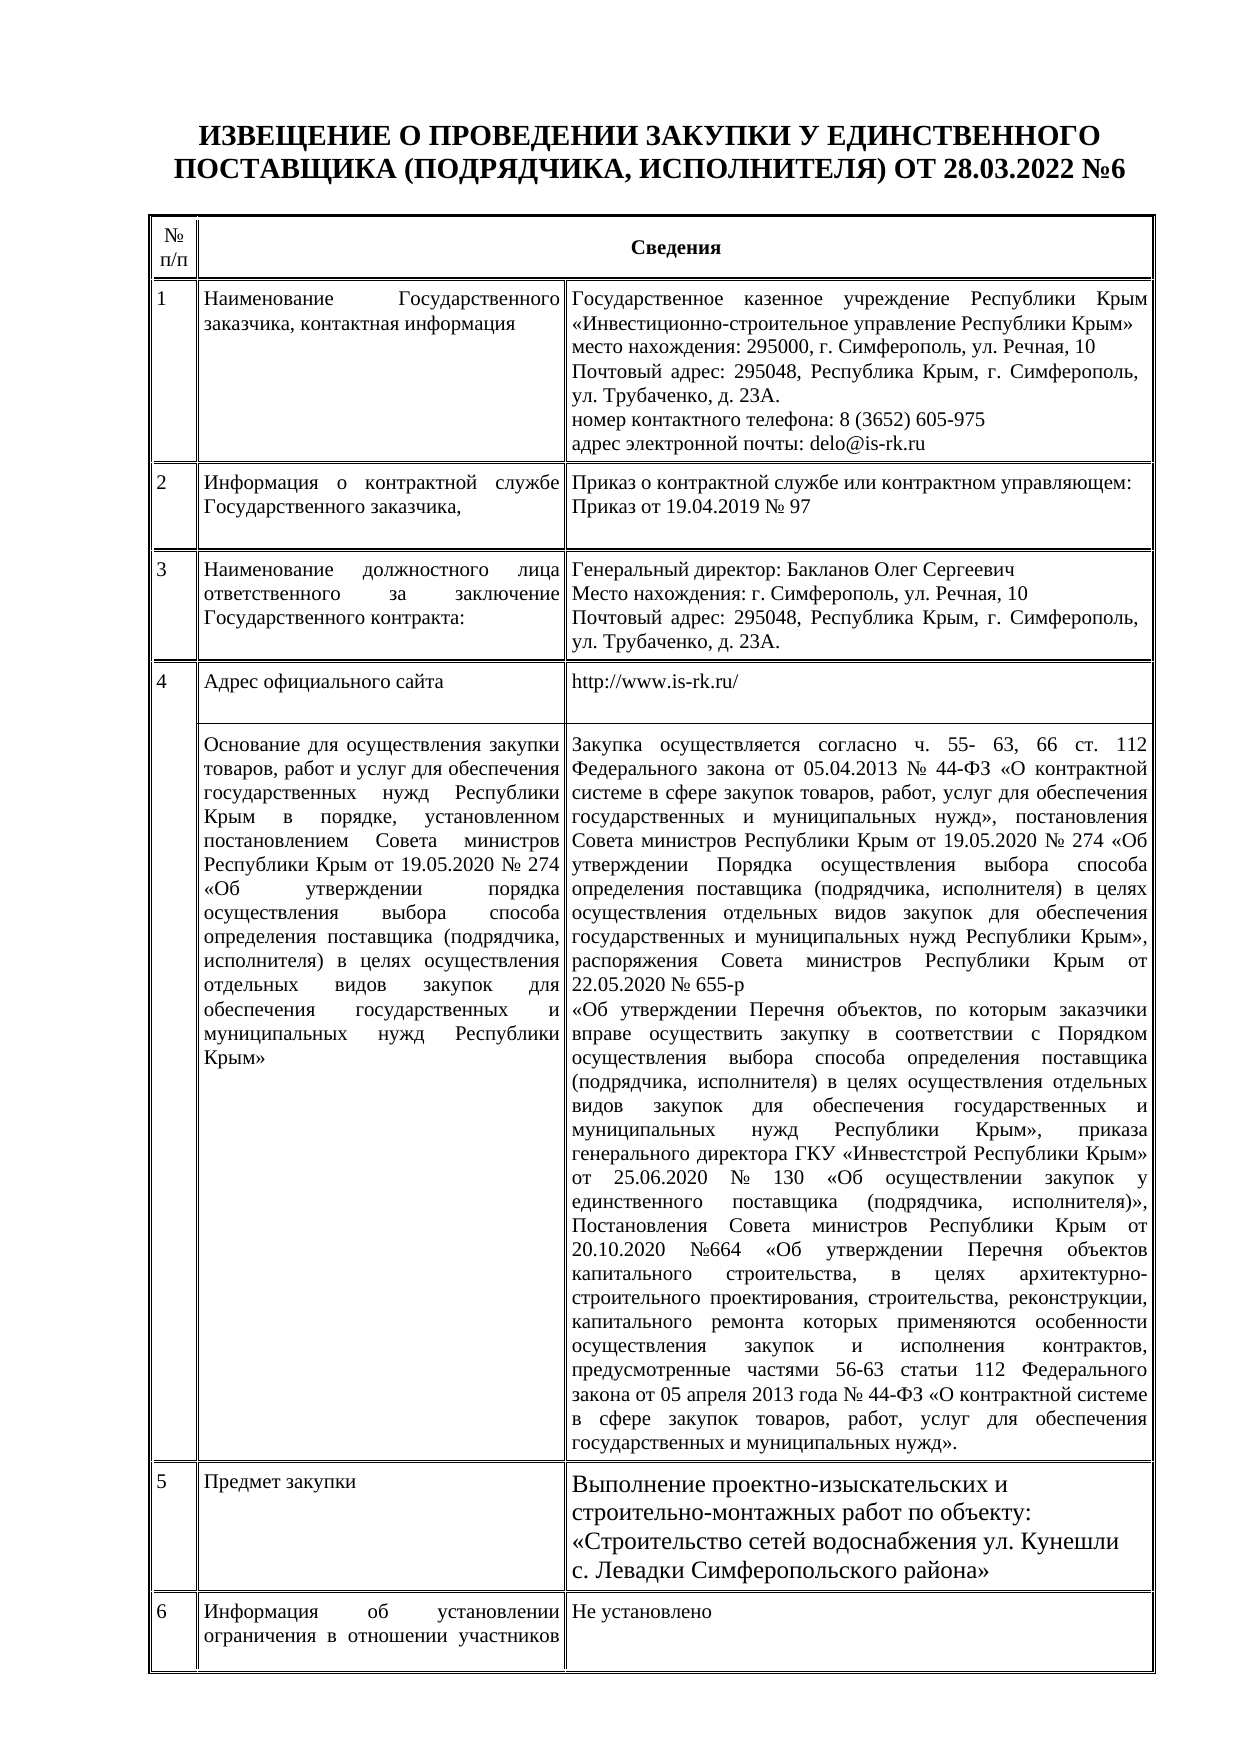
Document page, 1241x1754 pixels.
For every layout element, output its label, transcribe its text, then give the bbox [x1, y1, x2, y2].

table_cell Выполнение проектно-изыскательских и строительно-монтажных работ по объекту: «Строительство сетей водоснабжения ул. Кунешли с. Левадки Симферопольского района» [567, 1460, 1153, 1590]
table_cell Приказ о контрактной службе или контрактном управляющем: Приказ от 19.04.2019 № 97 [566, 461, 1154, 548]
table_cell Генеральный директор: Бакланов Олег Сергеевич Место нахождения: г. Симферополь, ул. Речная, 10 Почтовый адрес: 295048, Республика Крым, г. Симферополь, ул. Трубаченко, д. 23А. [567, 548, 1153, 659]
table_cell Адрес официального сайта [199, 663, 564, 723]
table_cell 4 [152, 659, 196, 1459]
table_cell 5 [152, 1460, 196, 1590]
table_cell 1 [152, 277, 196, 461]
table_cell Предмет закупки [199, 1463, 564, 1590]
table_cell 6 [150, 1590, 198, 1671]
table_cell 3 [152, 548, 196, 659]
table_cell Наименование должностного лица ответственного за заключение Государственного контракта: [199, 552, 564, 659]
table_cell Государственное казенное учреждение Республики Крым «Инвестиционно-строительное управление Республики Крым» место нахождения: 295000, г. Симферополь, ул. Речная, 10 Почтовый адрес: 295048, Республика Крым, г. Симферополь, ул. Трубаченко, д. 23А. номер контактного телефона: 8 (3652) 605-975 адрес электронной почты: delo@is-rk.ru [567, 277, 1153, 461]
table_header Сведения [198, 217, 1152, 277]
table_header № п/п [152, 217, 198, 277]
table_cell Информация о контрактной службе Государственного заказчика, [199, 464, 564, 548]
table_cell http://www.is-rk.ru/ [567, 659, 1153, 723]
table_cell Основание для осуществления закупки товаров, работ и услуг для обеспечения государственных нужд Республики Крым в порядке, установленном постановлением Совета министров Республики Крым от 19.05.2020 № 274 «Об утверждении порядка осуществления выбора способа определения поставщика (подрядчика, исполнителя) в целях осуществления отдельных видов закупок для обеспечения государственных и муниципальных нужд Республики Крым» [199, 724, 564, 1459]
table_cell 2 [150, 461, 198, 548]
table_cell Не установлено [566, 1590, 1154, 1671]
table_cell Наименование Государственного заказчика, контактная информация [199, 281, 564, 461]
text ИЗВЕЩЕНИЕ О ПРОВЕДЕНИИ ЗАКУПКИ У ЕДИНСТВЕННОГО ПОСТАВЩИКА (ПОДРЯДЧИКА, ИСПОЛНИТЕЛЯ) ОТ 28.03.2022 №6 [148, 118, 1152, 185]
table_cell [198, 1593, 566, 1671]
table_cell Закупка осуществляется согласно ч. 55- 63, 66 ст. 112 Федерального закона от 05.04.2013 № 44-ФЗ «О контрактной системе в сфере закупок товаров, работ, услуг для обеспечения государственных и муниципальных нужд», постановления Совета министров Республики Крым от 19.05.2020 № 274 «Об утверждении Порядка осуществления выбора способа определения поставщика (подрядчика, исполнителя) в целях осуществления отдельных видов закупок для обеспечения государственных и муниципальных нужд Республики Крым», распоряжения Совета министров Республики Крым от 22.05.2020 № 655-р «Об утверждении Перечня объектов, по которым заказчики вправе осуществить закупку в соответствии с Порядком осуществления выбора способа определения поставщика (подрядчика, исполнителя) в целях осуществления отдельных видов закупок для обеспечения государственных и муниципальных нужд Республики Крым», приказа генерального директора ГКУ «Инвестстрой Республики Крым» от 25.06.2020 № 130 «Об осуществлении закупок у единственного поставщика (подрядчика, исполнителя)», Постановления Совета министров Республики Крым от 20.10.2020 №664 «Об утверждении Перечня объектов капитального строительства, в целях архитектурно-строительного проектирования, строительства, реконструкции, капитального ремонта которых применяются особенности осуществления закупок и исполнения контрактов, предусмотренные частями 56-63 статьи 112 Федерального закона от 05 апреля 2013 года № 44-ФЗ «О контрактной системе в сфере закупок товаров, работ, услуг для обеспечения государственных и муниципальных нужд». [567, 724, 1152, 1459]
